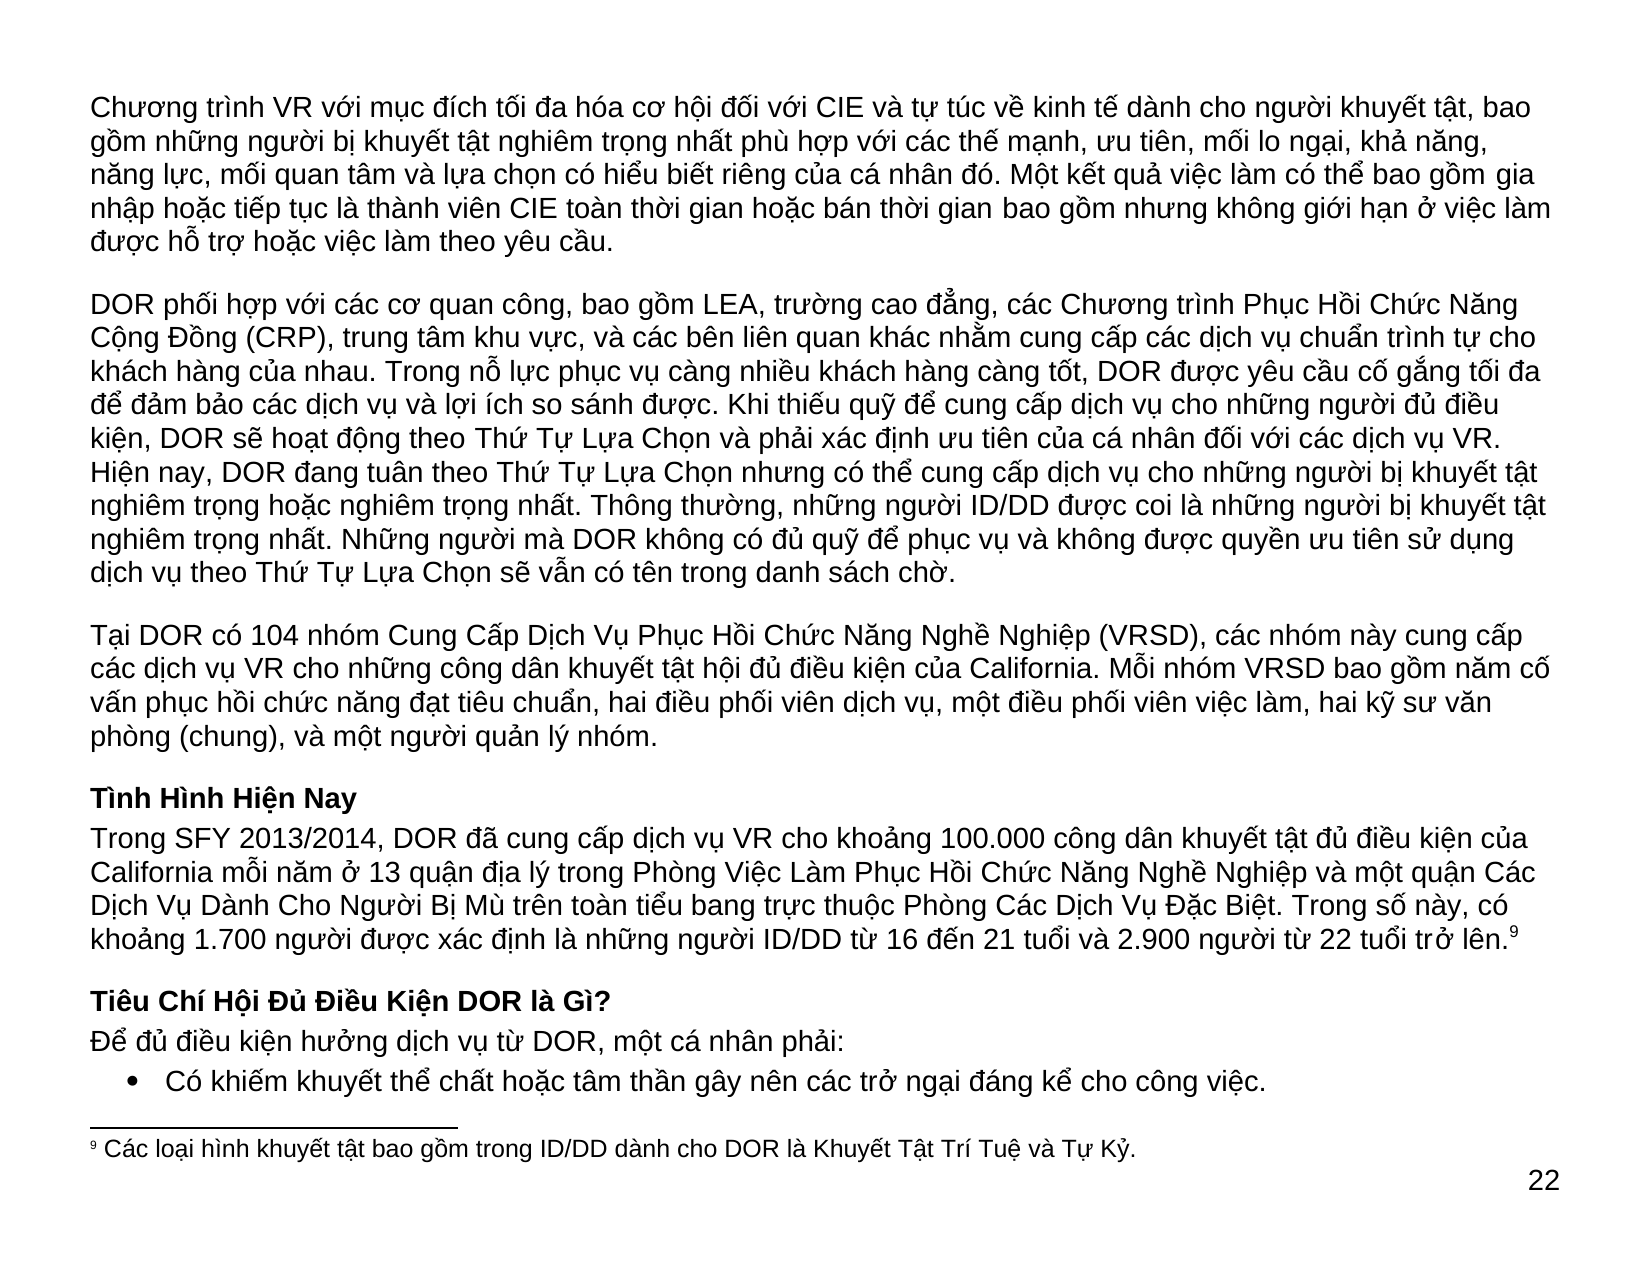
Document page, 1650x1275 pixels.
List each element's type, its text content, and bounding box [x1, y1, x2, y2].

list Có khiếm khuyết thể chất hoặc tâm thần gây nên các trở ngại đáng kể cho công việc. [127, 1064, 1560, 1098]
text Trong SFY 2013/2014, DOR đã cung cấp dịch vụ VR cho khoảng 100.000 công dân khuyết tật đủ điều kiện của California mỗi năm ở 13 quận địa lý trong Phòng Việc Làm Phục Hồi Chức Năng Nghề Nghiệp và một quận Các Dịch Vụ Dành Cho Người Bị Mù trên toàn tiểu bang trực thuộc Phòng Các Dịch Vụ Đặc Biệt. Trong số này, có khoảng 1.700 người được xác định là những người ID/DD từ 16 đến 21 tuổi và 2.900 người từ 22 tuổi trở lên. [90, 821, 1560, 955]
text Để đủ điều kiện hưởng dịch vụ từ DOR, một cá nhân phải: [90, 1024, 1560, 1058]
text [90, 90, 1560, 258]
text Tình Hình Hiện Nay [90, 781, 1560, 815]
text DOR phối hợp với các cơ quan công, bao gồm LEA, trường cao đẳng, các Chương trình Phục Hồi Chức Năng Cộng Đồng (CRP), trung tâm khu vực, và các bên liên quan khác nhằm cung cấp các dịch vụ chuẩn trình tự cho khách hàng của nhau. Trong nỗ lực phục vụ càng nhiều khách hàng càng tốt, DOR được yêu cầu cố gắng tối đa để đảm bảo các dịch vụ và lợi ích so sánh được. Khi thiếu quỹ để cung cấp dịch vụ cho những người đủ điều kiện, DOR sẽ hoạt động theo Thứ Tự Lựa Chọn và phải xác định ưu tiên của cá nhân đối với các dịch vụ VR. Hiện nay, DOR đang tuân theo Thứ Tự Lựa Chọn nhưng có thể cung cấp dịch vụ cho những người bị khuyết tật nghiêm trọng hoặc nghiêm trọng nhất. Thông thường, những người ID/DD được coi là những người bị khuyết tật nghiêm trọng nhất. Những người mà DOR không có đủ quỹ để phục vụ và không được quyền ưu tiên sử dụng dịch vụ theo Thứ Tự Lựa Chọn sẽ vẫn có tên trong danh sách chờ. [90, 287, 1560, 589]
text Tại DOR có 104 nhóm Cung Cấp Dịch Vụ Phục Hồi Chức Năng Nghề Nghiệp (VRSD), các nhóm này cung cấp các dịch vụ VR cho những công dân khuyết tật hội đủ điều kiện của California. Mỗi nhóm VRSD bao gồm năm cố vấn phục hồi chức năng đạt tiêu chuẩn, hai điều phối viên dịch vụ, một điều phối viên việc làm, hai kỹ sư văn phòng (chung), và một người quản lý nhóm. [90, 618, 1560, 752]
text Tiêu Chí Hội Đủ Điều Kiện DOR là Gì? [90, 984, 1560, 1018]
